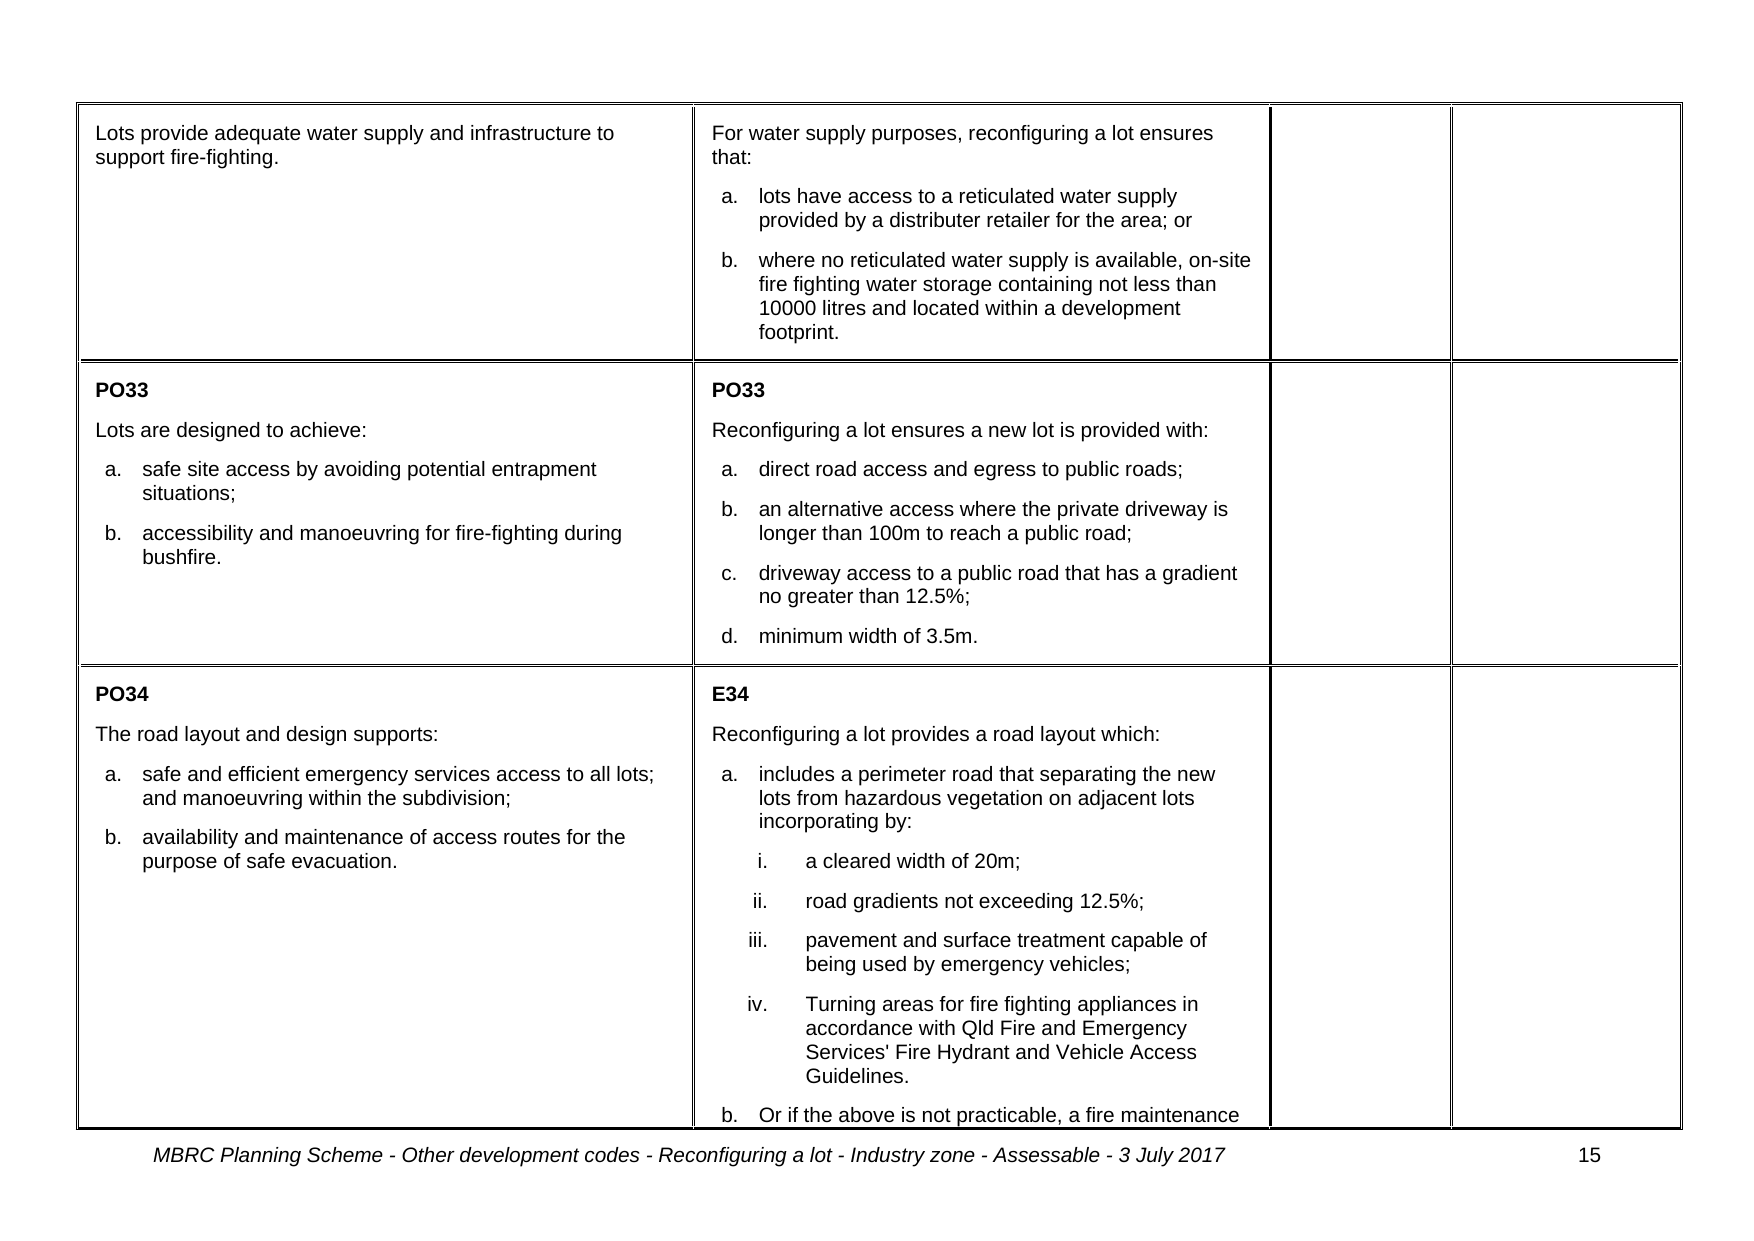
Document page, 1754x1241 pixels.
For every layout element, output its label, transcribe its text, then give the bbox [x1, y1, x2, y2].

table_cell [1270, 105, 1451, 359]
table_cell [694, 667, 1270, 1127]
table_cell [1272, 363, 1450, 663]
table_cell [79, 105, 694, 359]
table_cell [79, 664, 694, 1127]
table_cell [694, 103, 1270, 359]
table_cell [1270, 667, 1451, 1127]
table_cell [1451, 105, 1680, 359]
table_cell [1451, 664, 1680, 1127]
table_cell PO33 Lots are designed to achieve: safe site access by avoiding potential entrapment situations; accessibility and manoeuvring for fire-fighting during bushfire. [79, 359, 692, 663]
table_cell [1453, 359, 1680, 663]
table_cell PO33 Reconfiguring a lot ensures a new lot is provided with: direct road access and egress to public roads; an alternative access where the private driveway is longer than 100m to reach a public road; driveway access to a public road that has a gradient no greater than 12.5%; minimum width of 3.5m. [695, 363, 1269, 663]
